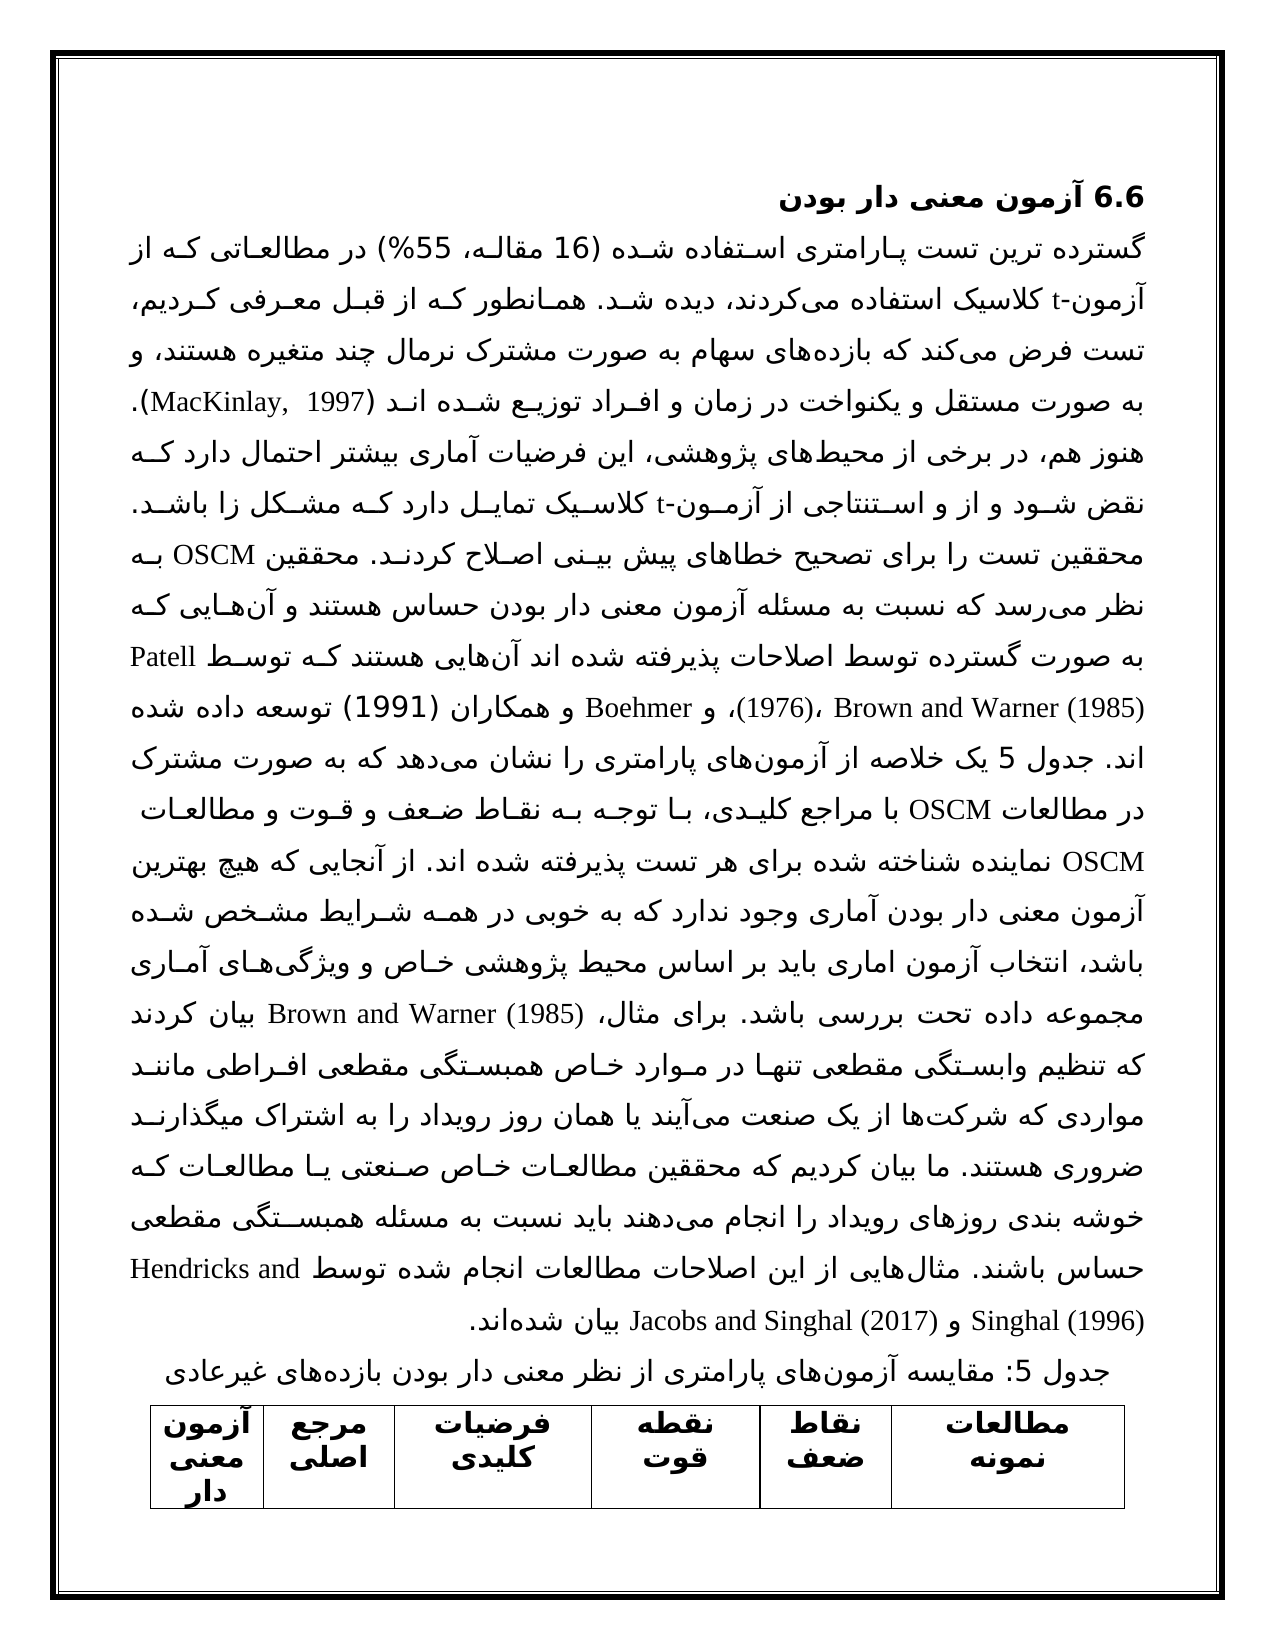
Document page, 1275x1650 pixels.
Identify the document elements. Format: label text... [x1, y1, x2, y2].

table_header نقطه قوت [592, 1406, 759, 1508]
text جدول 5: مقایسه آزمون‌های پارامتری از نظر معنی دار بودن بازده‌های غیرعادی [130, 1354, 1145, 1388]
table_header مرجع اصلی [264, 1406, 394, 1508]
table_header نقاط ضعف [761, 1406, 891, 1508]
table_header مطالعات نمونه [892, 1406, 1124, 1508]
table_header فرضیات کلیدی [395, 1406, 591, 1508]
table_header آزمون معنی دار بودن [151, 1406, 263, 1508]
text گسترده ترین تست پارامتری استفاده شده (16 مقاله، 55%) در مطالعاتی که از آزمون-t کلاسیک استفاده می‌کردند، دیده شد. همانطور که از قبل معرفی کردیم، تست فرض می‌کند که بازده‌های سهام به صورت مشترک نرمال چند متغیره هستند، و به صورت مستقل و یکنواخت در زمان و افراد توزیع شده اند (MacKinlay, 1997). هنوز هم، در برخی از محیط‌های پژوهشی، این فرضیات آماری بیشتر احتمال دارد که نقض شود و از و استنتاجی از آزمون-t کلاسیک تمایل دارد که مشکل زا باشد. محققین تست را برای تصحیح خطاهای پیش بینی اصلاح کردند. محققین ‌OSCM به نظر می‌رسد که نسبت به مسئله ‌آزمون معنی دار بودن حساس هستند و آن‌هایی که به صورت گسترده توسط اصلاحات پذیرفته شده اند آن‌هایی هستند که توسط Patell (1976)، Brown and Warner (1985)، و Boehmer و همکاران (1991) توسعه داده شده اند. جدول 5 یک خلاصه از آزمون‌های پارامتری را نشان می‌دهد که به صورت مشترک در مطالعات ‌OSCM با مراجع کلیدی، با توجه به نقاط ضعف و قوت و مطالعات ‌OSCM نماینده شناخته شده برای هر تست پذیرفته شده اند. از آنجایی که هیچ بهترین ‌آزمون معنی دار بودن آماری وجود ندارد که به خوبی در همه شرایط مشخص شده باشد، انتخاب آزمون اماری باید بر اساس محیط پژوهشی خاص و ویژگی‌های آماری مجموعه داده تحت بررسی باشد. برای مثال، Brown and Warner (1985) بیان کردند که تنظیم وابستگی مقطعی تنها در موارد خاص همبستگی مقطعی افراطی مانند مواردی که شرکت‌ها از یک صنعت می‌آیند یا همان روز رویداد را به اشتراک میگذارند ضروری هستند. ما بیان کردیم که محققین مطالعات خاص صنعتی یا مطالعات که خوشه بندی روزهای رویداد را انجام می‌دهند باید نسبت به مسئله همبستگی مقطعی حساس باشند. مثال‌هایی از این اصلاحات مطالعات انجام شده توسط Hendricks and Singhal (1996) و Jacobs and Singhal (2017) بیان شده‌اند. [130, 231, 1145, 1337]
text ‌6.6 آزمون معنی دار بودن [130, 180, 1145, 214]
